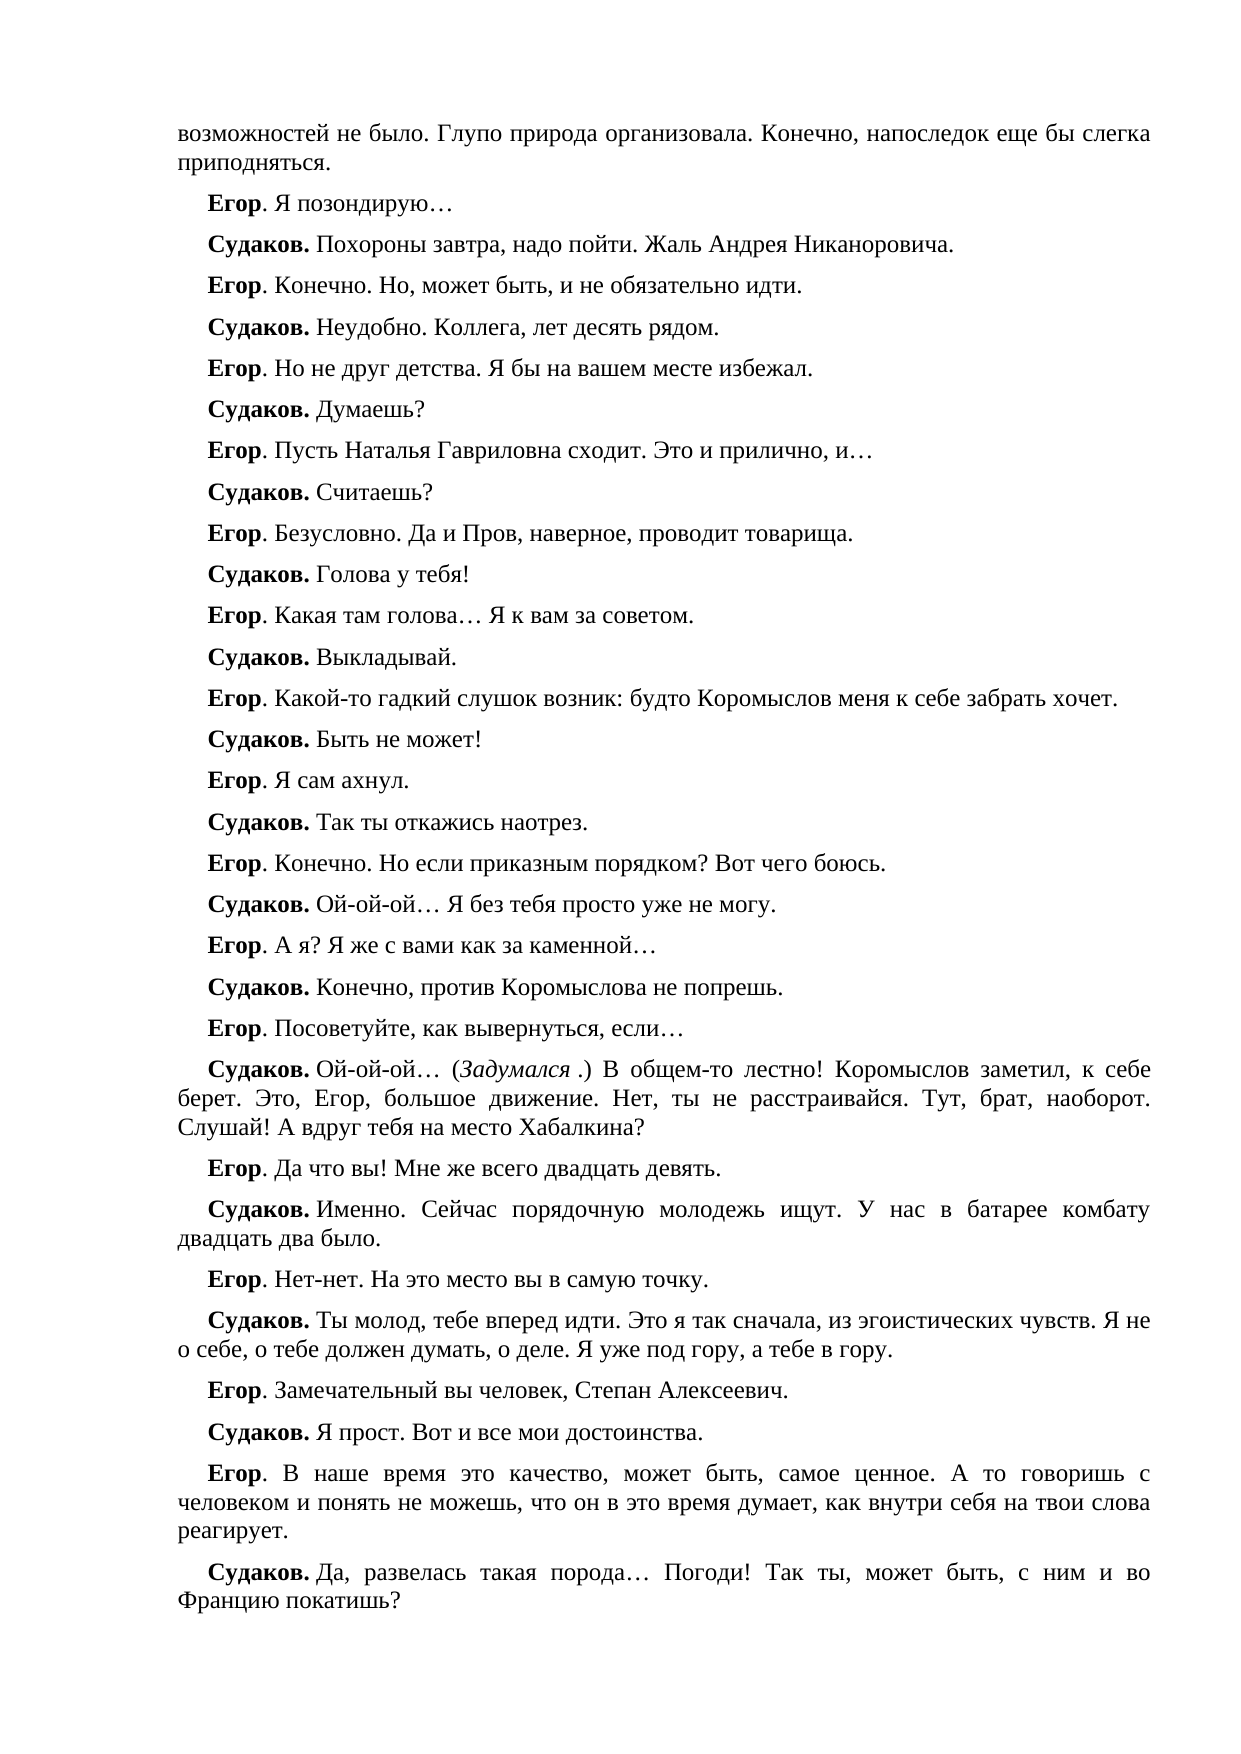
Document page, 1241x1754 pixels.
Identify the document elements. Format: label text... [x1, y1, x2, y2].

text Егор. Конечно. Но, может быть, и не обязательно идти. [177, 271, 1152, 299]
text Судаков. Ты молод, тебе вперед идти. Это я так сначала, из эгоистических чувств. Я не о себе, о тебе должен думать, о деле. Я уже под гору, а тебе в гору. [177, 1306, 1152, 1363]
text Судаков. Конечно, против Коромыслова не попрешь. [177, 972, 1152, 1001]
text Судаков. Похороны завтра, надо пойти. Жаль Андрея Никаноровича. [177, 229, 1152, 258]
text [177, 118, 1152, 176]
text Егор. Но не друг детства. Я бы на вашем месте избежал. [177, 353, 1152, 382]
text Егор. Нет-нет. На это место вы в самую точку. [177, 1264, 1152, 1293]
text Судаков. Ой-ой-ой… (Задумался .) В общем-то лестно! Коромыслов заметил, к себе берет. Это, Егор, большое движение. Нет, ты не расстраивайся. Тут, брат, наоборот. Слушай! А вдруг тебя на место Хабалкина? [177, 1054, 1152, 1141]
text Егор. Да что вы! Мне же всего двадцать девять. [177, 1153, 1152, 1182]
text Судаков. Быть не может! [177, 724, 1152, 753]
text Егор. Какой-то гадкий слушок возник: будто Коромыслов меня к себе забрать хочет. [177, 683, 1152, 712]
text Егор. Я сам ахнул. [177, 766, 1152, 794]
text Судаков. Именно. Сейчас порядочную молодежь ищут. У нас в батарее комбату двадцать два было. [177, 1194, 1152, 1252]
text Судаков. Так ты откажись наотрез. [177, 807, 1152, 836]
text Егор. Конечно. Но если приказным порядком? Вот чего боюсь. [177, 848, 1152, 877]
text Судаков. Неудобно. Коллега, лет десять рядом. [177, 312, 1152, 341]
text Егор. Безусловно. Да и Пров, наверное, проводит товарища. [177, 518, 1152, 547]
text Судаков. Ой-ой-ой… Я без тебя просто уже не могу. [177, 889, 1152, 918]
text Егор. Посоветуйте, как вывернуться, если… [177, 1013, 1152, 1042]
text Егор. Замечательный вы человек, Степан Алексеевич. [177, 1376, 1152, 1404]
text Егор. В наше время это качество, может быть, самое ценное. А то говоришь с человеком и понять не можешь, что он в это время думает, как внутри себя на твои слова реагирует. [177, 1458, 1152, 1544]
text Судаков. Считаешь? [177, 477, 1152, 506]
text Судаков. Думаешь? [177, 394, 1152, 423]
text Судаков. Выкладывай. [177, 642, 1152, 671]
text Егор. Я позондирую… [177, 188, 1152, 217]
text Егор. Пусть Наталья Гавриловна сходит. Это и прилично, и… [177, 436, 1152, 464]
text Судаков. Голова у тебя! [177, 559, 1152, 588]
text Судаков. Да, развелась такая порода… Погоди! Так ты, может быть, с ним и во Францию покатишь? [177, 1557, 1152, 1614]
text Егор. А я? Я же с вами как за каменной… [177, 931, 1152, 959]
text Судаков. Я прост. Вот и все мои достоинства. [177, 1417, 1152, 1446]
text Егор. Какая там голова… Я к вам за советом. [177, 601, 1152, 629]
